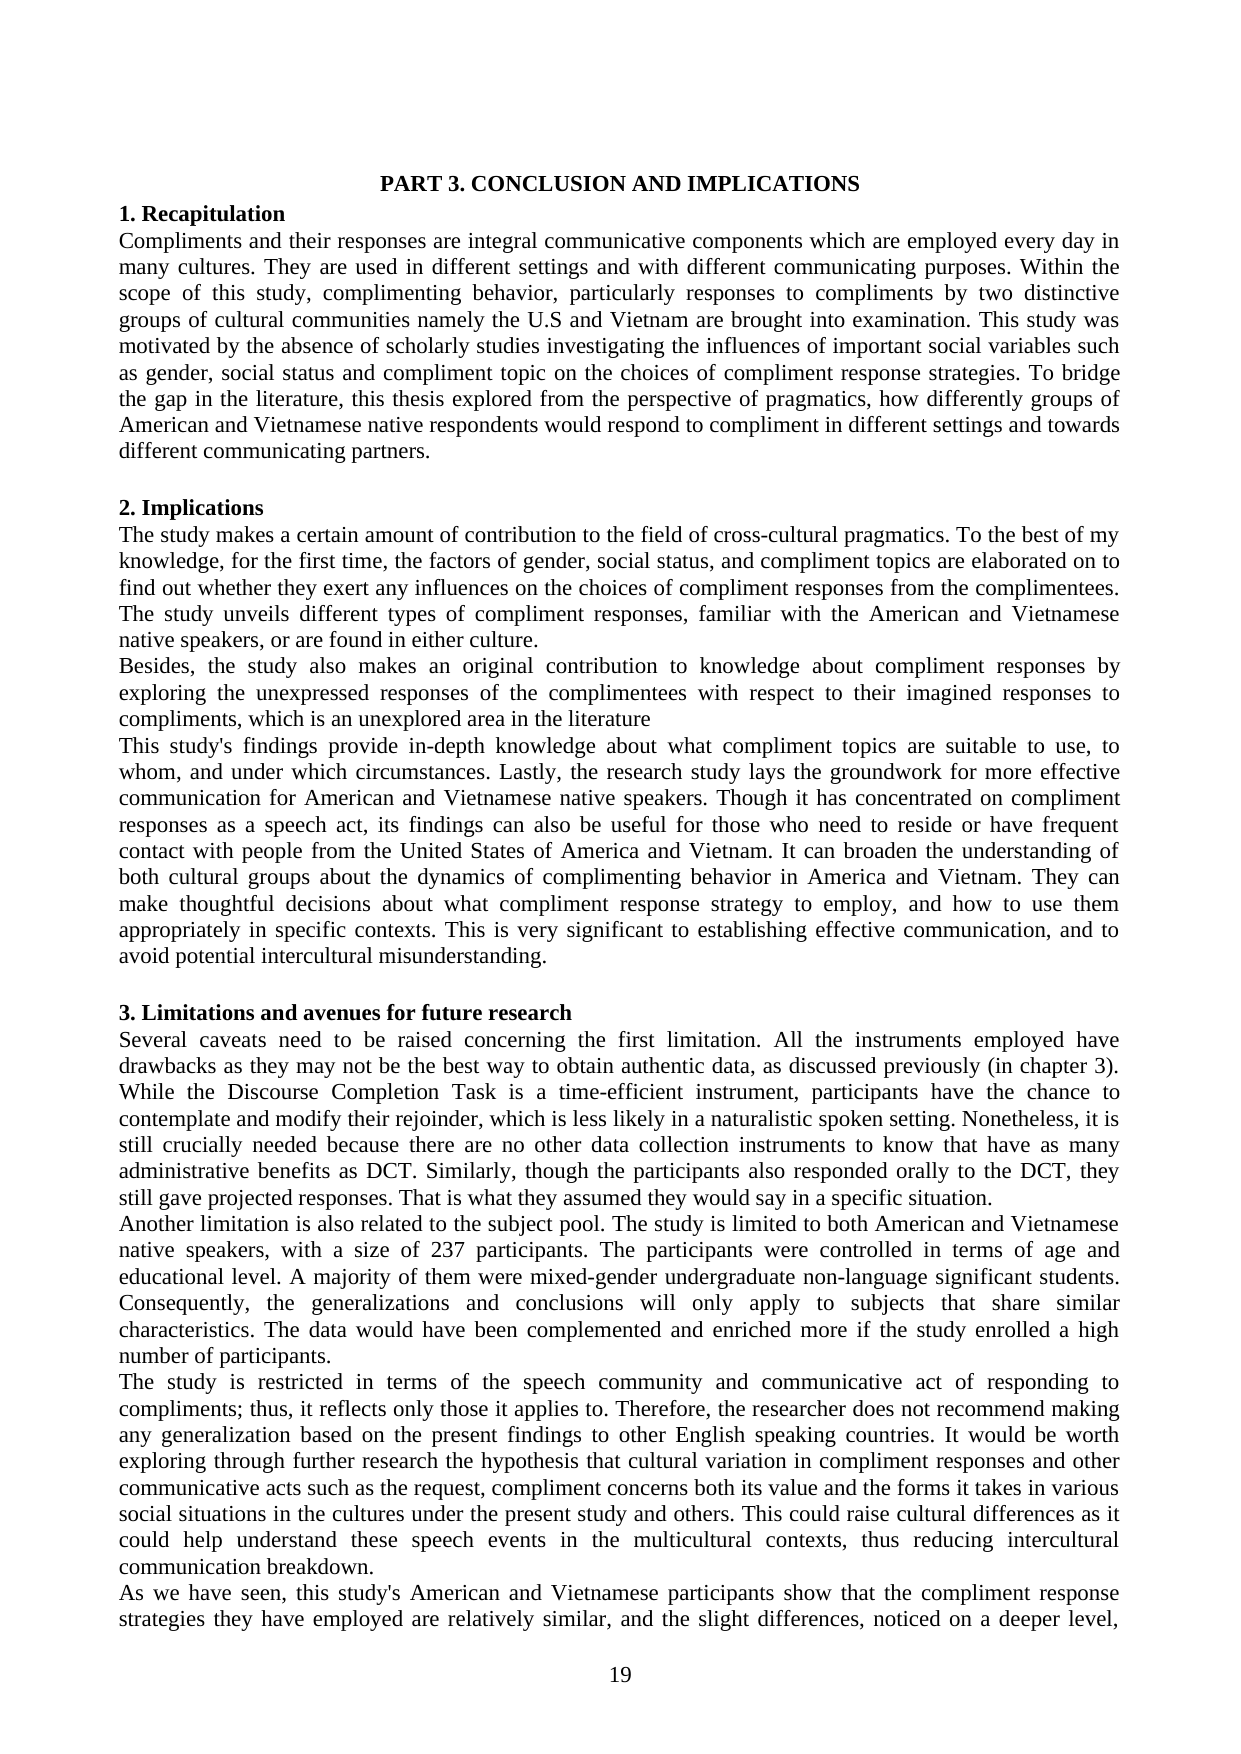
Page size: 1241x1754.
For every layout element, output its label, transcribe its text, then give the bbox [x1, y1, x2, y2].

text This study's findings provide in-depth knowledge about what compliment topics are suitable to use, to whom, and under which circumstances. Lastly, the research study lays the groundwork for more effective communication for American and Vietnamese native speakers. Though it has concentrated on compliment responses as a speech act, its findings can also be useful for those who need to reside or have frequent contact with people from the United States of America and Vietnam. It can broaden the understanding of both cultural groups about the dynamics of complimenting behavior in America and Vietnam. They can make thoughtful decisions about what compliment response strategy to employ, and how to use them appropriately in specific contexts. This is very significant to establishing effective communication, and to avoid potential intercultural misunderstanding. [118, 732, 1122, 969]
subtitle 2. Implications [118, 494, 1122, 521]
text Several caveats need to be raised concerning the first limitation. All the instruments employed have drawbacks as they may not be the best way to obtain authentic data, as discussed previously (in chapter 3). While the Discourse Completion Task is a time-efficient instrument, participants have the chance to contemplate and modify their rejoinder, which is less likely in a naturalistic spoken setting. Nonetheless, it is still crucially needed because there are no other data collection instruments to know that have as many administrative benefits as DCT. Similarly, though the participants also responded orally to the DCT, they still gave projected responses. That is what they assumed they would say in a specific situation. [118, 1026, 1122, 1210]
subtitle 3. Limitations and avenues for future research [118, 999, 1122, 1026]
text The study is restricted in terms of the speech community and communicative act of responding to compliments; thus, it reflects only those it applies to. Therefore, the researcher does not recommend making any generalization based on the present findings to other English speaking countries. It would be worth exploring through further research the hypothesis that cultural variation in compliment responses and other communicative acts such as the request, compliment concerns both its value and the forms it takes in various social situations in the cultures under the present study and others. This could raise cultural differences as it could help understand these speech events in the multicultural contexts, thus reducing intercultural communication breakdown. [118, 1368, 1122, 1579]
text Besides, the study also makes an original contribution to knowledge about compliment responses by exploring the unexpressed responses of the complimentees with respect to their imagined responses to compliments, which is an unexplored area in the literature [118, 653, 1122, 732]
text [118, 1579, 1122, 1632]
text The study makes a certain amount of contribution to the field of cross-cultural pragmatics. To the best of my knowledge, for the first time, the factors of gender, social status, and compliment topics are elaborated on to find out whether they exert any influences on the choices of compliment responses from the complimentees. The study unveils different types of compliment responses, familiar with the American and Vietnamese native speakers, or are found in either culture. [118, 521, 1122, 653]
subtitle PART 3. CONCLUSION AND IMPLICATIONS [118, 170, 1122, 196]
text Another limitation is also related to the subject pool. The study is limited to both American and Vietnamese native speakers, with a size of 237 participants. The participants were controlled in terms of age and educational level. A majority of them were mixed-gender undergraduate non-language significant students. Consequently, the generalizations and conclusions will only apply to subjects that share similar characteristics. The data would have been complemented and enriched more if the study enrolled a high number of participants. [118, 1210, 1122, 1368]
text Compliments and their responses are integral communicative components which are employed every day in many cultures. They are used in different settings and with different communicating purposes. Within the scope of this study, complimenting behavior, particularly responses to compliments by two distinctive groups of cultural communities namely the U.S and Vietnam are brought into examination. This study was motivated by the absence of scholarly studies investigating the influences of important social variables such as gender, social status and compliment topic on the choices of compliment response strategies. To bridge the gap in the literature, this thesis explored from the perspective of pragmatics, how differently groups of American and Vietnamese native respondents would respond to compliment in different settings and towards different communicating partners. [118, 227, 1122, 464]
subtitle 1. Recapitulation [118, 200, 1122, 227]
